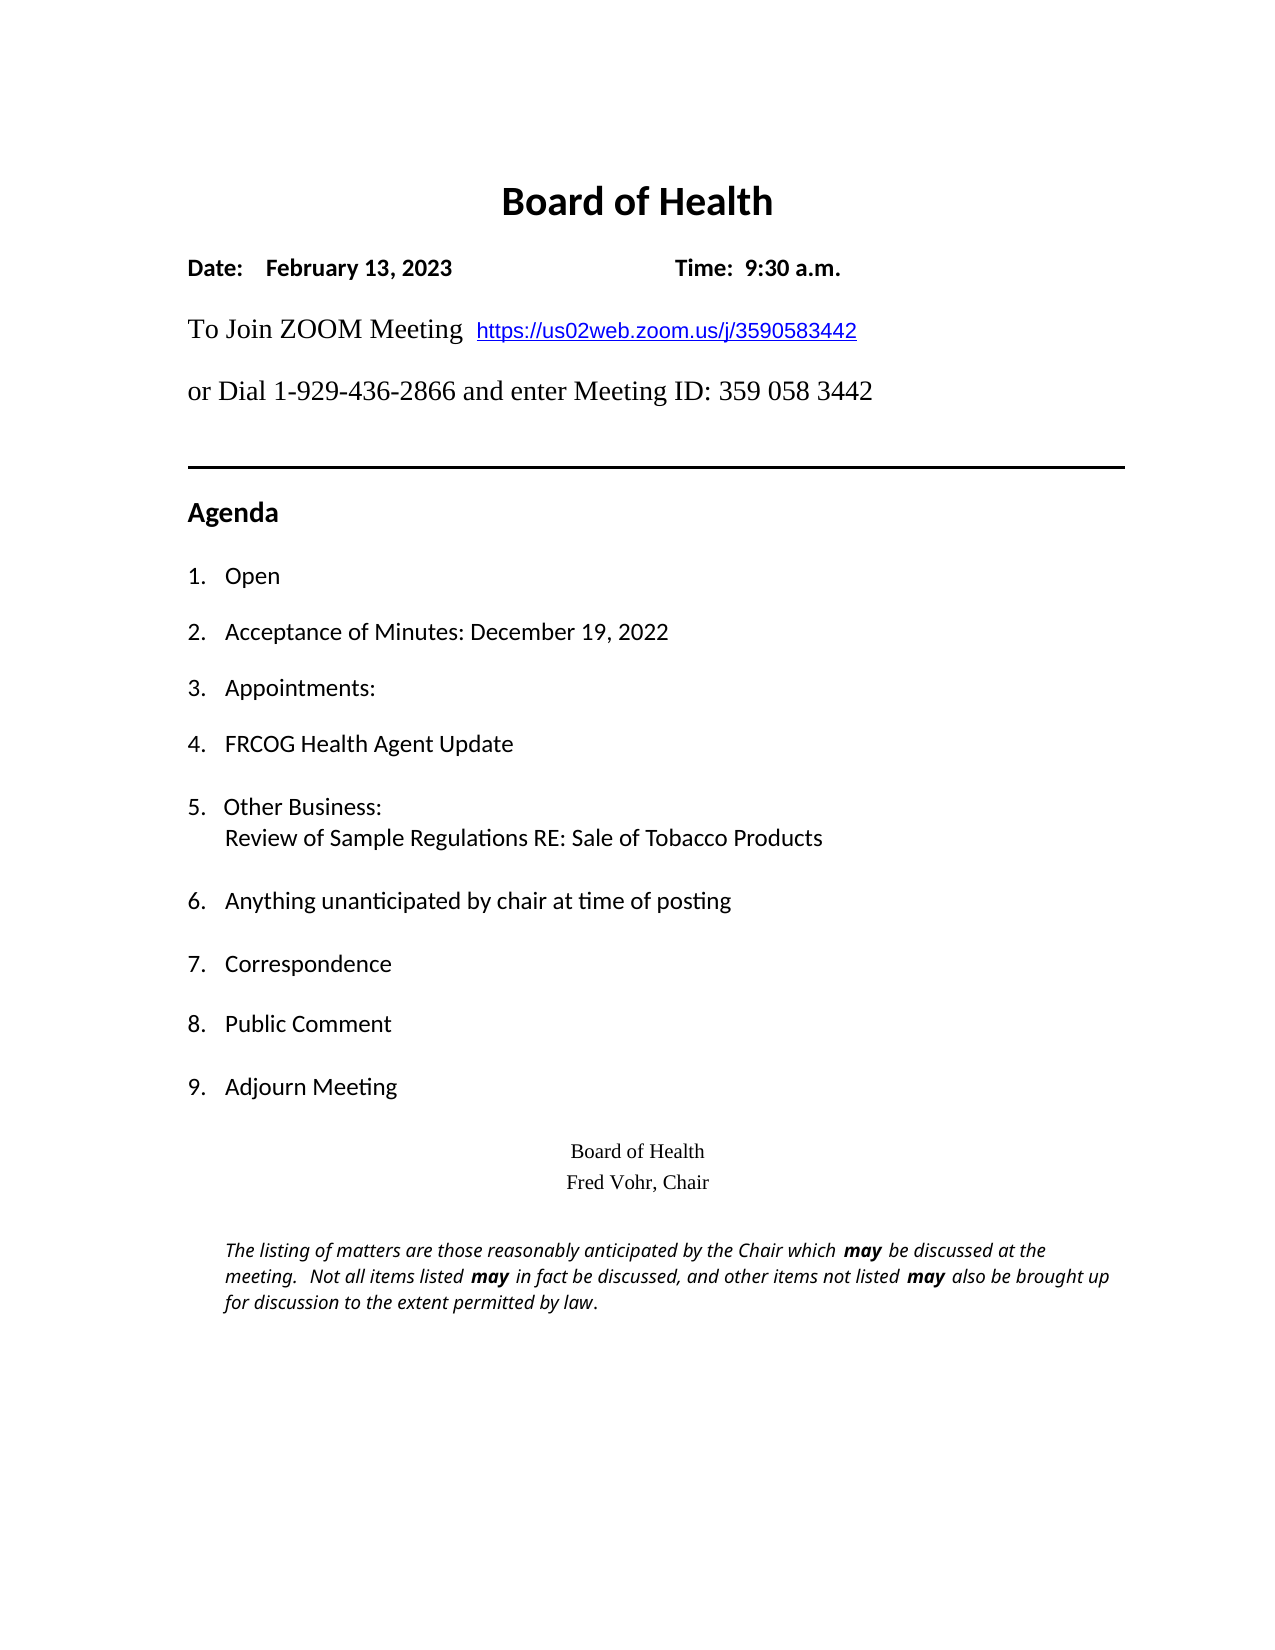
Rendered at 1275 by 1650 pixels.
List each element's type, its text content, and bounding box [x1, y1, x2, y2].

text 9. Adjourn Meeting [187, 1071, 1125, 1101]
text Fred Vohr, Chair [150, 1169, 1125, 1194]
text Date: February 13, 2023 Time: 9:30 a.m. [187, 252, 1125, 282]
text To Join ZOOM Meeting https://us02web.zoom.us/j/3590583442 [150, 312, 1125, 345]
list FRCOG Health Agent Update [187, 728, 1125, 759]
text Review of Sample Regulations RE: Sale of Tobacco Products [150, 823, 1125, 853]
text Board of Health [150, 175, 1125, 226]
text Agenda [187, 494, 1125, 530]
text 8. Public Comment [187, 1008, 1125, 1039]
list Appointments: [187, 672, 1125, 703]
text 6. Anything unanticipated by chair at time of posting [187, 885, 1125, 916]
text or Dial 1-929-436-2866 and enter Meeting ID: 359 058 3442 [150, 374, 1125, 406]
list Acceptance of Minutes: December 19, 2022 [187, 616, 1125, 646]
text 5. Other Business: [150, 791, 1125, 822]
text Board of Health [150, 1139, 1125, 1163]
list Open [187, 560, 1125, 591]
text 7. Correspondence [187, 948, 1125, 978]
text The listing of matters are those reasonably anticipated by the Chair which may be discussed at the meeting. Not all items listed may in fact be discussed, and other items not listed may also be brought up for discussion to the extent permitted by law. [225, 1237, 1125, 1315]
